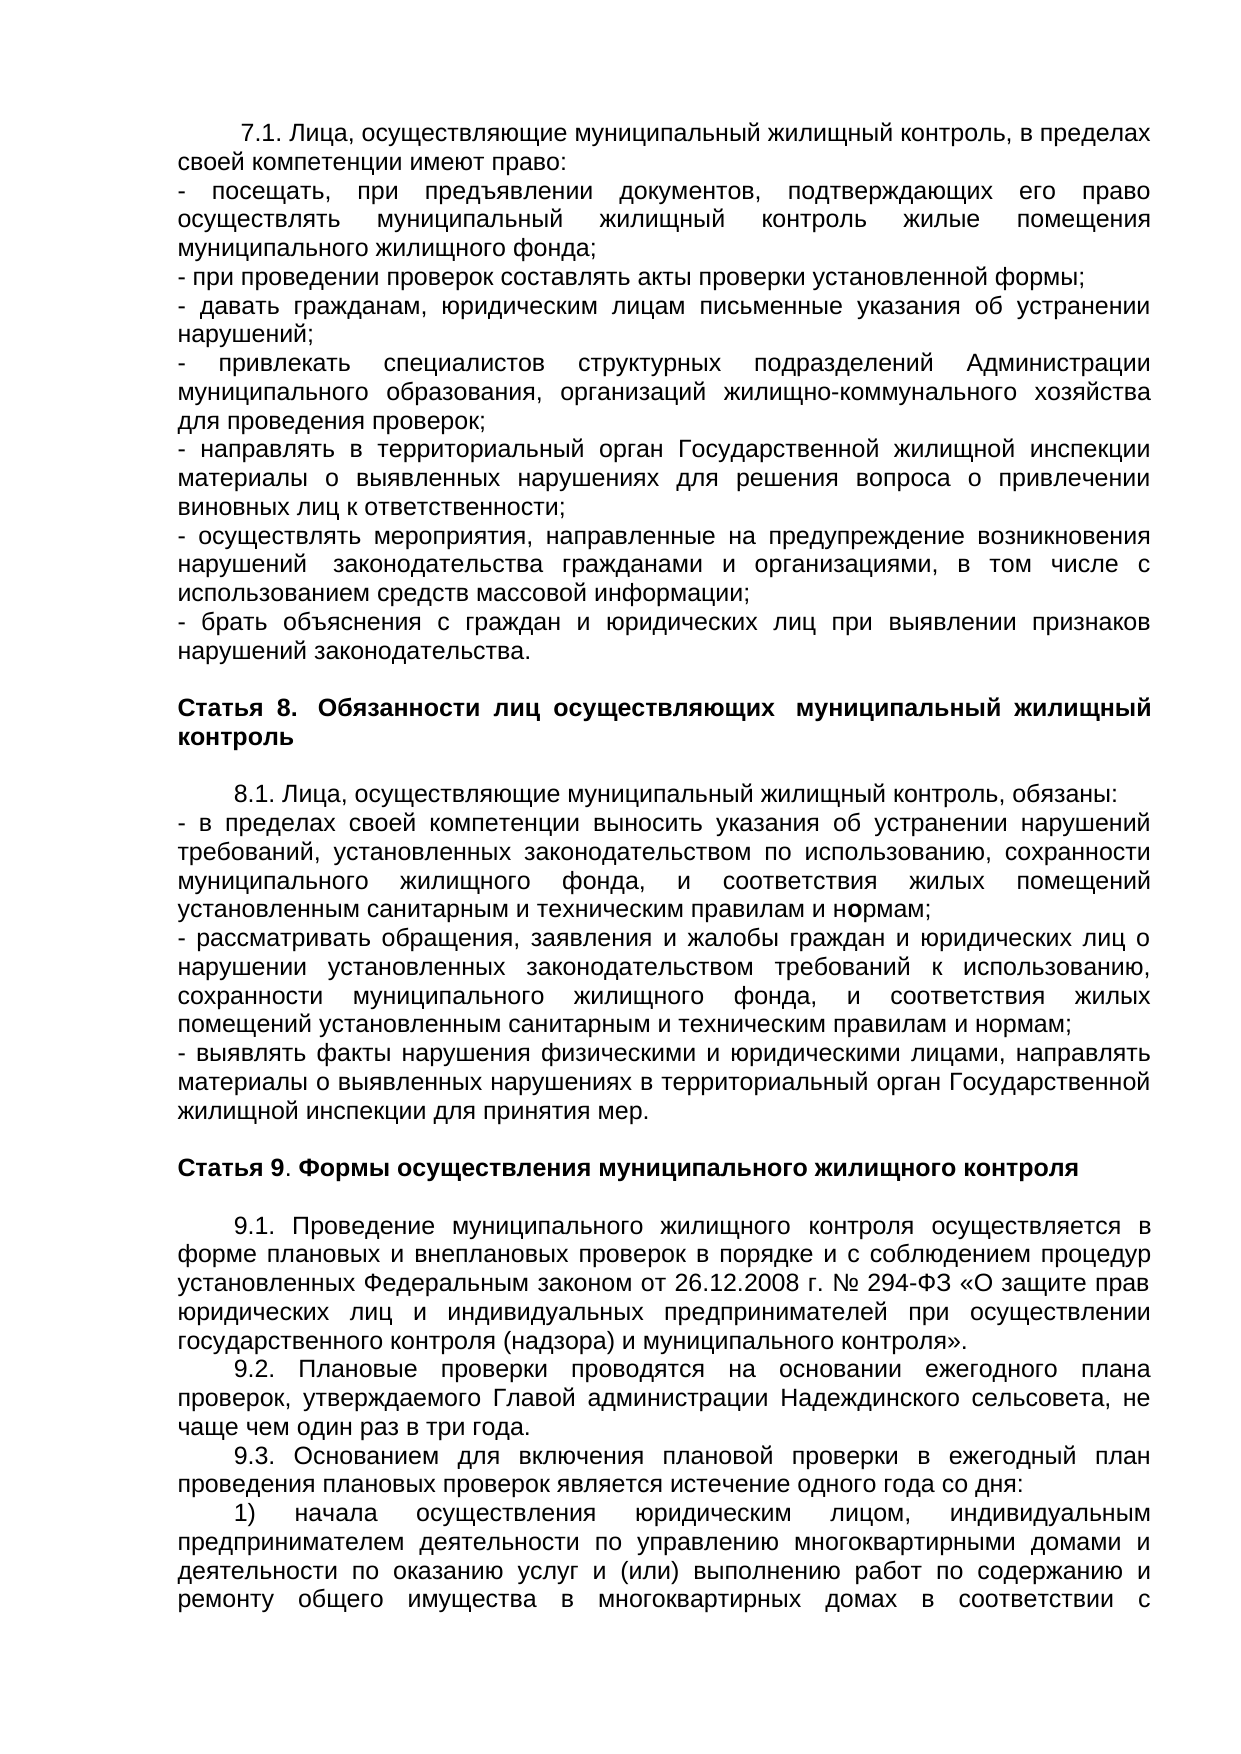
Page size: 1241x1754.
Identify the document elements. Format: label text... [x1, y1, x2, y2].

text 9.3. Основанием для включения плановой проверки в ежегодный план проведения плановых проверок является истечение одного года со дня: [177, 1441, 1152, 1498]
text - выявлять факты нарушения физическими и юридическими лицами, направлять материалы о выявленных нарушениях в территориальный орган Государственной жилищной инспекции для принятия мер. [177, 1038, 1152, 1124]
text 7.1. Лица, осуществляющие муниципальный жилищный контроль, в пределах своей компетенции имеют право: [177, 118, 1152, 176]
text 9.1. Проведение муниципального жилищного контроля осуществляется в форме плановых и внеплановых проверок в порядке и с соблюдением процедур установленных Федеральным законом от 26.12.2008 г. № 294-ФЗ «О защите прав юридических лиц и индивидуальных предпринимателей при осуществлении государственного контроля (надзора) и муниципального контроля». [177, 1211, 1152, 1354]
text Статья 8. Обязанности лиц осуществляющих муниципальный жилищный контроль [177, 693, 1152, 751]
text Статья 9. Формы осуществления муниципального жилищного контроля [177, 1153, 1152, 1182]
text - давать гражданам, юридическим лицам письменные указания об устранении нарушений; [177, 291, 1152, 348]
text - осуществлять мероприятия, направленные на предупреждение возникновения нарушений законодательства гражданами и организациями, в том числе с использованием средств массовой информации; [177, 521, 1152, 607]
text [177, 1498, 1152, 1613]
text - направлять в территориальный орган Государственной жилищной инспекции материалы о выявленных нарушениях для решения вопроса о привлечении виновных лиц к ответственности; [177, 434, 1152, 521]
text - в пределах своей компетенции выносить указания об устранении нарушений требований, установленных законодательством по использованию, сохранности муниципального жилищного фонда, и соответствия жилых помещений установленным санитарным и техническим правилам и нормам; [177, 808, 1152, 923]
text - при проведении проверок составлять акты проверки установленной формы; [177, 262, 1152, 291]
text 9.2. Плановые проверки проводятся на основании ежегодного плана проверок, утверждаемого Главой администрации Надеждинского сельсовета, не чаще чем один раз в три года. [177, 1354, 1152, 1441]
text - рассматривать обращения, заявления и жалобы граждан и юридических лиц о нарушении установленных законодательством требований к использованию, сохранности муниципального жилищного фонда, и соответствия жилых помещений установленным санитарным и техническим правилам и нормам; [177, 923, 1152, 1038]
text - посещать, при предъявлении документов, подтверждающих его право осуществлять муниципальный жилищный контроль жилые помещения муниципального жилищного фонда; [177, 176, 1152, 262]
text - брать объяснения с граждан и юридических лиц при выявлении признаков нарушений законодательства. [177, 607, 1152, 664]
text 8.1. Лица, осуществляющие муниципальный жилищный контроль, обязаны: [177, 779, 1152, 808]
text - привлекать специалистов структурных подразделений Администрации муниципального образования, организаций жилищно-коммунального хозяйства для проведения проверок; [177, 348, 1152, 434]
